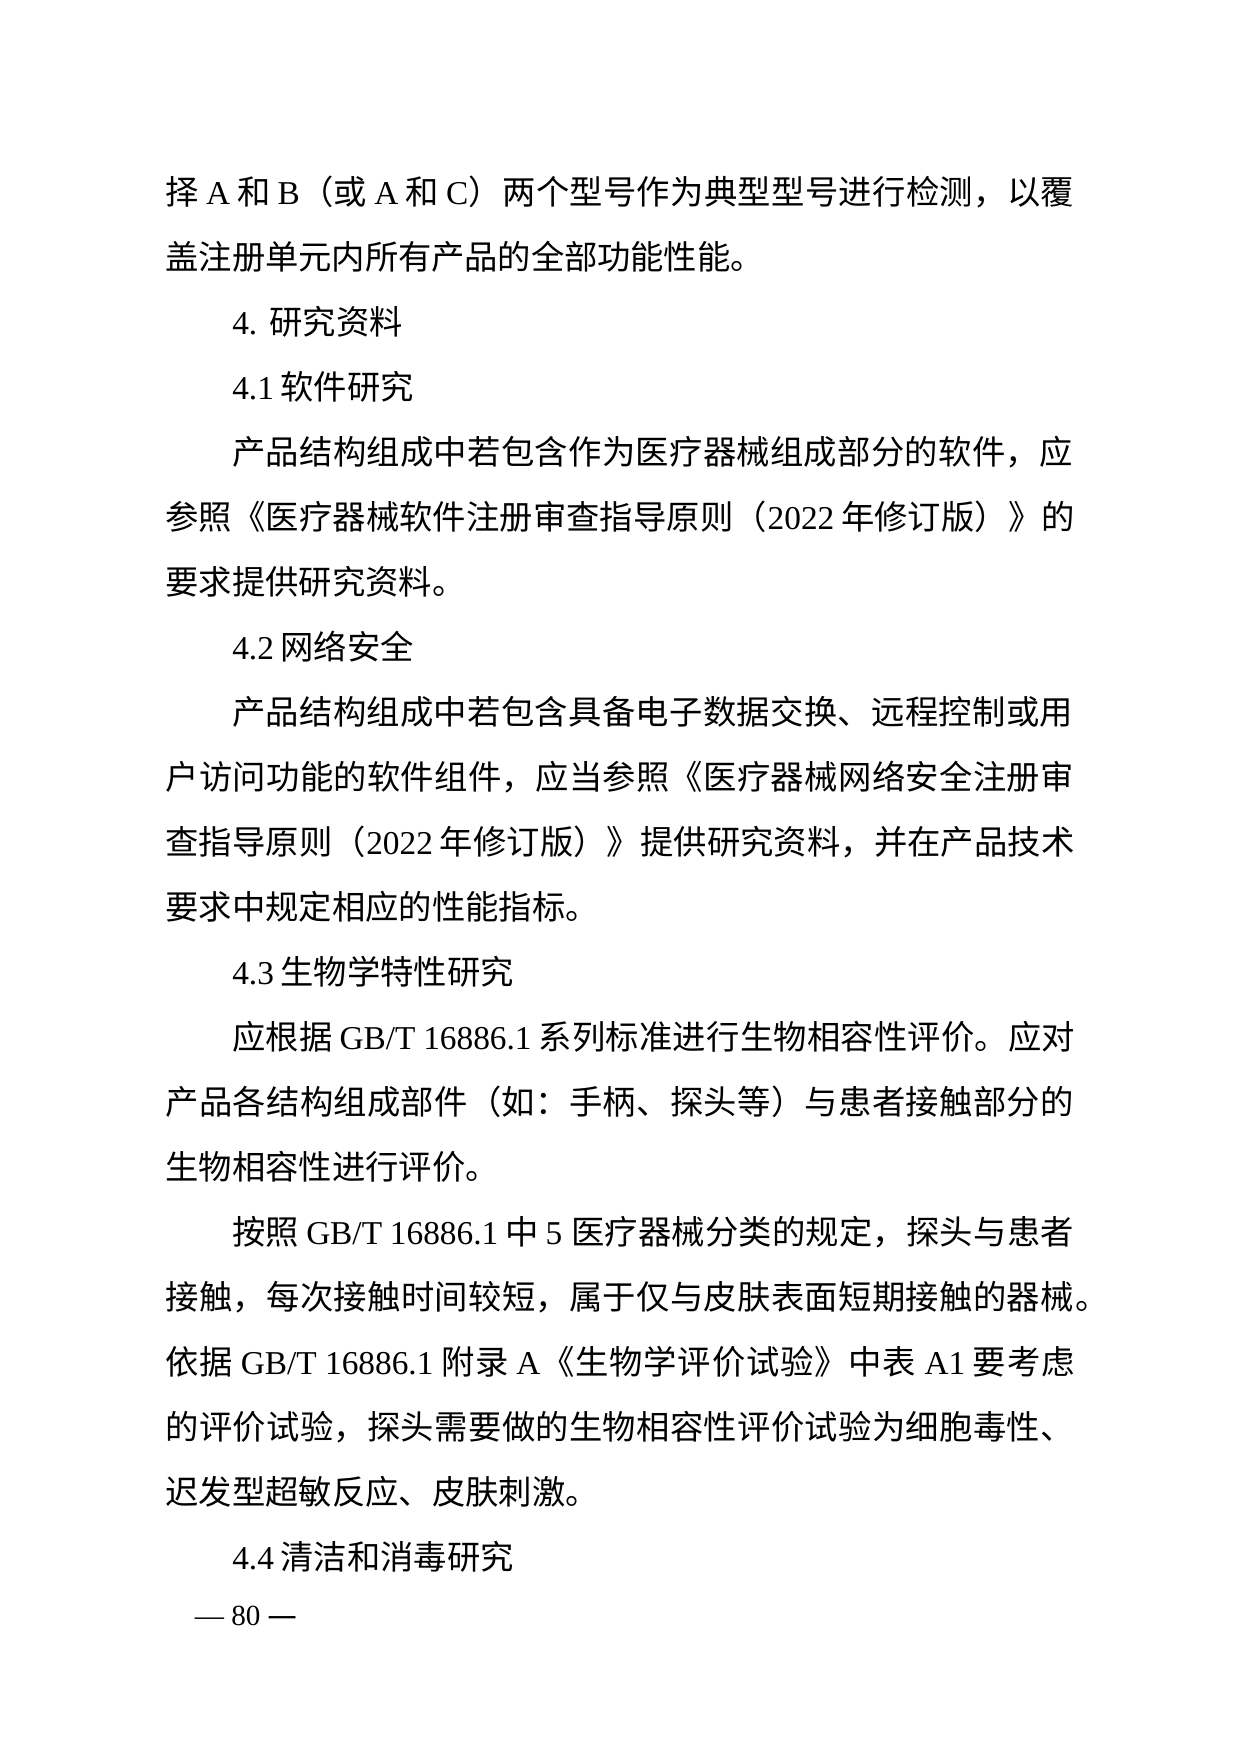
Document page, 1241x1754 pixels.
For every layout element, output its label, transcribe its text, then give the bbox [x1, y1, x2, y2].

text 4.1软件研究 [232, 352, 1075, 417]
text 4.3生物学特性研究 [232, 937, 1075, 1002]
text 应根据GB/T 16886.1系列标准进行生物相容性评价。应对产品各结构组成部件（如：手柄、探头等）与患者接触部分的生物相容性进行评价。 [165, 1002, 1075, 1197]
text 4.2网络安全 [232, 612, 1075, 677]
text 按照GB/T 16886.1中5 医疗器械分类的规定，探头与患者接触，每次接触时间较短，属于仅与皮肤表面短期接触的器械。依据GB/T 16886.1附录A《生物学评价试验》中表A1要考虑的评价试验，探头需要做的生物相容性评价试验为细胞毒性、迟发型超敏反应、皮肤刺激。 [165, 1197, 1075, 1522]
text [165, 157, 1075, 287]
list 研究资料 [232, 287, 1075, 352]
text 产品结构组成中若包含作为医疗器械组成部分的软件，应参照《医疗器械软件注册审查指导原则（2022年修订版）》的要求提供研究资料。 [165, 417, 1075, 612]
text 产品结构组成中若包含具备电子数据交换、远程控制或用户访问功能的软件组件，应当参照《医疗器械网络安全注册审查指导原则（2022年修订版）》提供研究资料，并在产品技术要求中规定相应的性能指标。 [165, 677, 1075, 937]
text 4.4清洁和消毒研究 [232, 1522, 1075, 1587]
